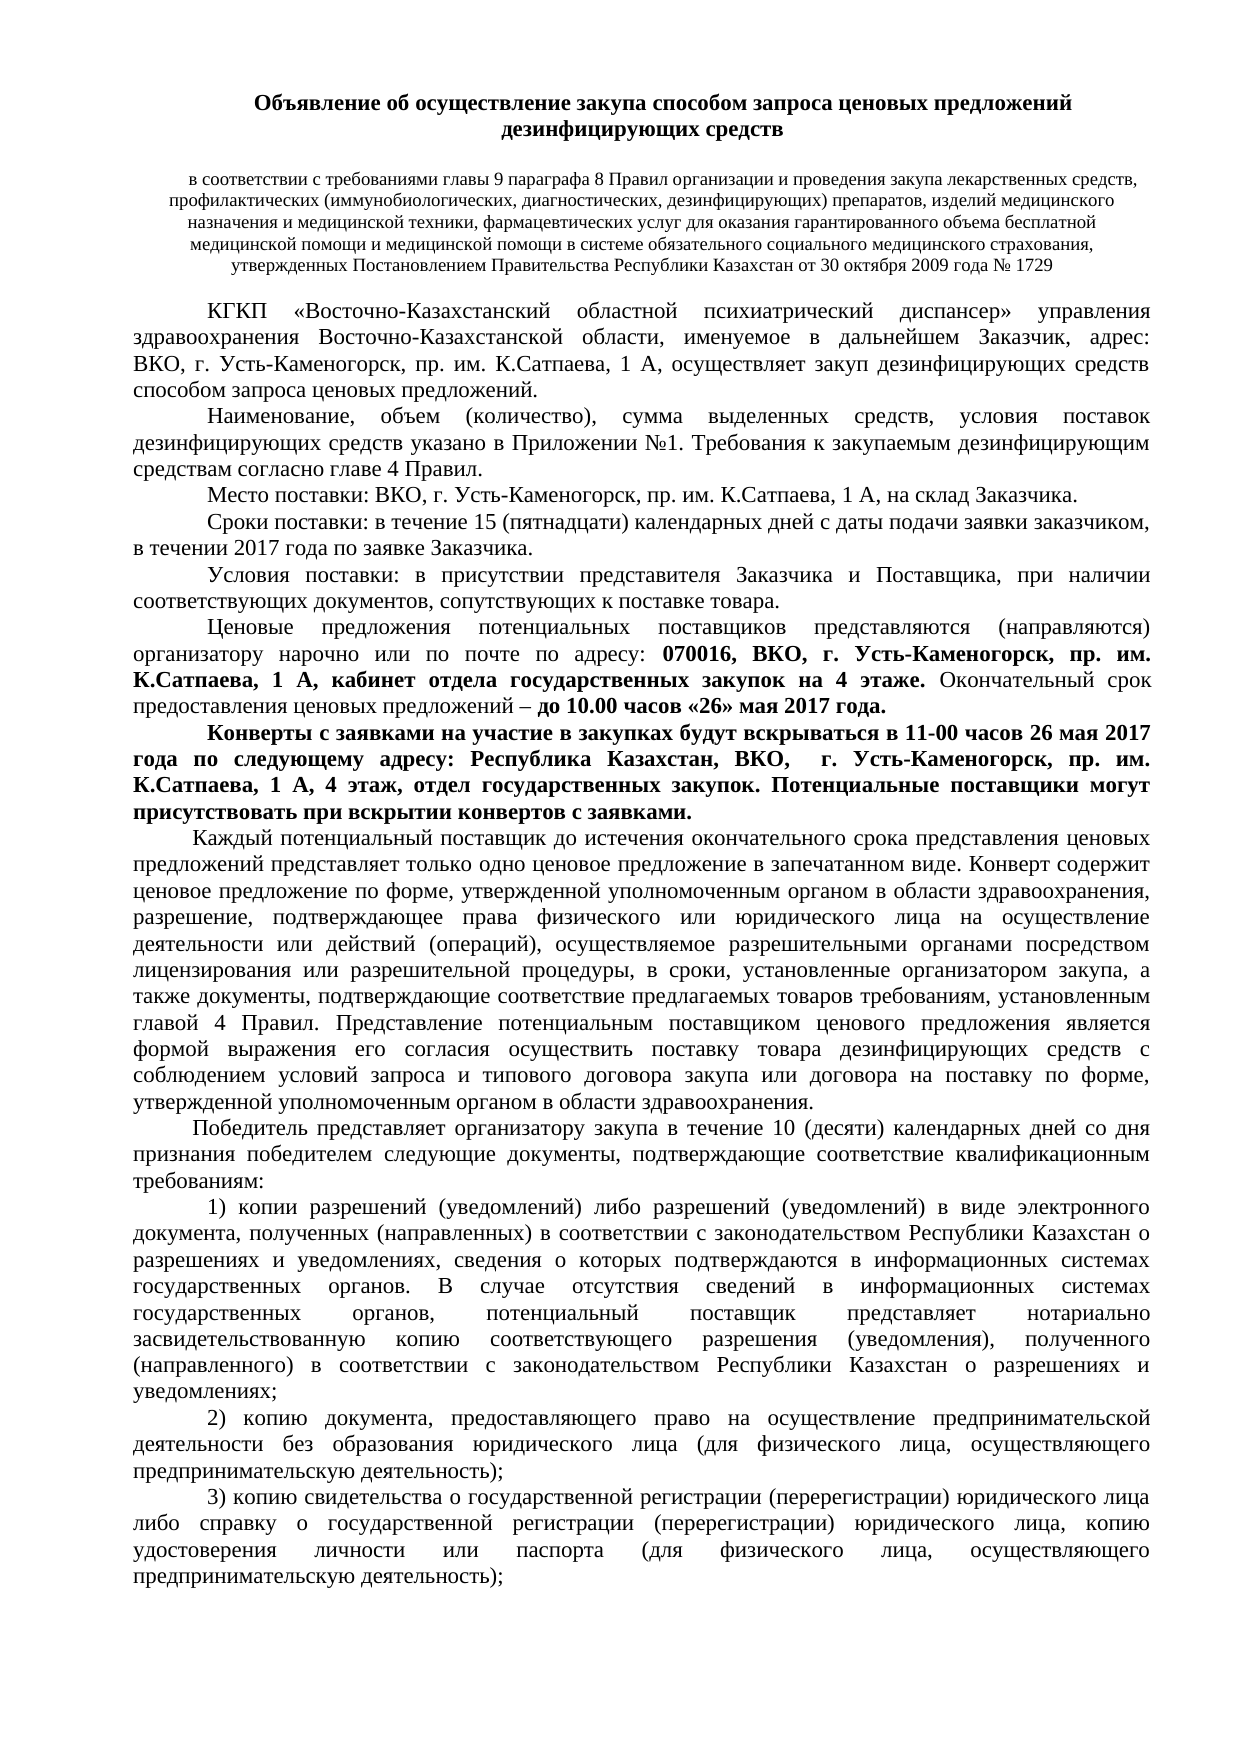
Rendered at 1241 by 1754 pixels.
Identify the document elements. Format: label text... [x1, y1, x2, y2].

text в соответствии с требованиями главы 9 параграфа 8 Правил организации и проведения закупа лекарственных средств, профилактических (иммунобиологических, диагностических, дезинфицирующих) препаратов, изделий медицинского назначения и медицинской техники, фармацевтических услуг для оказания гарантированного объема бесплатной медицинской помощи и медицинской помощи в системе обязательного социального медицинского страхования, утвержденных Постановлением Правительства Республики Казахстан от 30 октября 2009 года № 1729 [133, 168, 1152, 276]
text Наименование, объем (количество), сумма выделенных средств, условия поставок дезинфицирующих средств указано в Приложении №1. Требования к закупаемым дезинфицирующим средствам согласно главе 4 Правил. [133, 402, 1152, 482]
text Каждый потенциальный поставщик до истечения окончательного срока представления ценовых предложений представляет только одно ценовое предложение в запечатанном виде. Конверт содержит ценовое предложение по форме, утвержденной уполномоченным органом в области здравоохранения, разрешение, подтверждающее права физического или юридического лица на осуществление деятельности или действий (операций), осуществляемое разрешительными органами посредством лицензирования или разрешительной процедуры, в сроки, установленные организатором закупа, а также документы, подтверждающие соответствие предлагаемых товаров требованиям, установленным главой 4 Правил. Представление потенциальным поставщиком ценового предложения является формой выражения его согласия осуществить поставку товара дезинфицирующих средств с соблюдением условий запроса и типового договора закупа или договора на поставку по форме, утвержденной уполномоченным органом в области здравоохранения. [133, 824, 1152, 1114]
text 2) копию документа, предоставляющего право на осуществление предпринимательской деятельности без образования юридического лица (для физического лица, осуществляющего предпринимательскую деятельность); [133, 1404, 1152, 1483]
text Победитель представляет организатору закупа в течение 10 (десяти) календарных дней со дня признания победителем следующие документы, подтверждающие соответствие квалификационным требованиям: [133, 1114, 1152, 1193]
text Сроки поставки: в течение 15 (пятнадцати) календарных дней с даты подачи заявки заказчиком, в течении 2017 года по заявке Заказчика. [133, 508, 1152, 561]
text Объявление об осуществление закупа способом запроса ценовых предложений дезинфицирующих средств [133, 89, 1152, 141]
text Место поставки: ВКО, г. Усть-Каменогорск, пр. им. К.Сатпаева, 1 А, на склад Заказчика. [133, 482, 1152, 508]
text 1) копии разрешений (уведомлений) либо разрешений (уведомлений) в виде электронного документа, полученных (направленных) в соответствии с законодательством Республики Казахстан о разрешениях и уведомлениях, сведения о которых подтверждаются в информационных системах государственных органов. В случае отсутствия сведений в информационных системах государственных органов, потенциальный поставщик представляет нотариально засвидетельствованную копию соответствующего разрешения (уведомления), полученного (направленного) в соответствии с законодательством Республики Казахстан о разрешениях и уведомлениях; [133, 1193, 1152, 1404]
text Ценовые предложения потенциальных поставщиков представляются (направляются) организатору нарочно или по почте по адресу: 070016, ВКО, г. Усть-Каменогорск, пр. им. К.Сатпаева, 1 А, кабинет отдела государственных закупок на 4 этаже. Окончательный срок предоставления ценовых предложений – до 10.00 часов «26» мая 2017 года. [133, 613, 1152, 719]
text Условия поставки: в присутствии представителя Заказчика и Поставщика, при наличии соответствующих документов, сопутствующих к поставке товара. [133, 561, 1152, 613]
text КГКП «Восточно-Казахстанский областной психиатрический диспансер» управления здравоохранения Восточно-Казахстанской области, именуемое в дальнейшем Заказчик, адрес: ВКО, г. Усть-Каменогорск, пр. им. К.Сатпаева, 1 А, осуществляет закуп дезинфицирующих средств способом запроса ценовых предложений. [133, 297, 1152, 402]
text 3) копию свидетельства о государственной регистрации (перерегистрации) юридического лица либо справку о государственной регистрации (перерегистрации) юридического лица, копию удостоверения личности или паспорта (для физического лица, осуществляющего предпринимательскую деятельность); [133, 1483, 1152, 1588]
text Конверты с заявками на участие в закупках будут вскрываться в 11-00 часов 26 мая 2017 года по следующему адресу: Республика Казахстан, ВКО, г. Усть-Каменогорск, пр. им. К.Сатпаева, 1 А, 4 этаж, отдел государственных закупок. Потенциальные поставщики могут присутствовать при вскрытии конвертов с заявками. [133, 719, 1152, 824]
